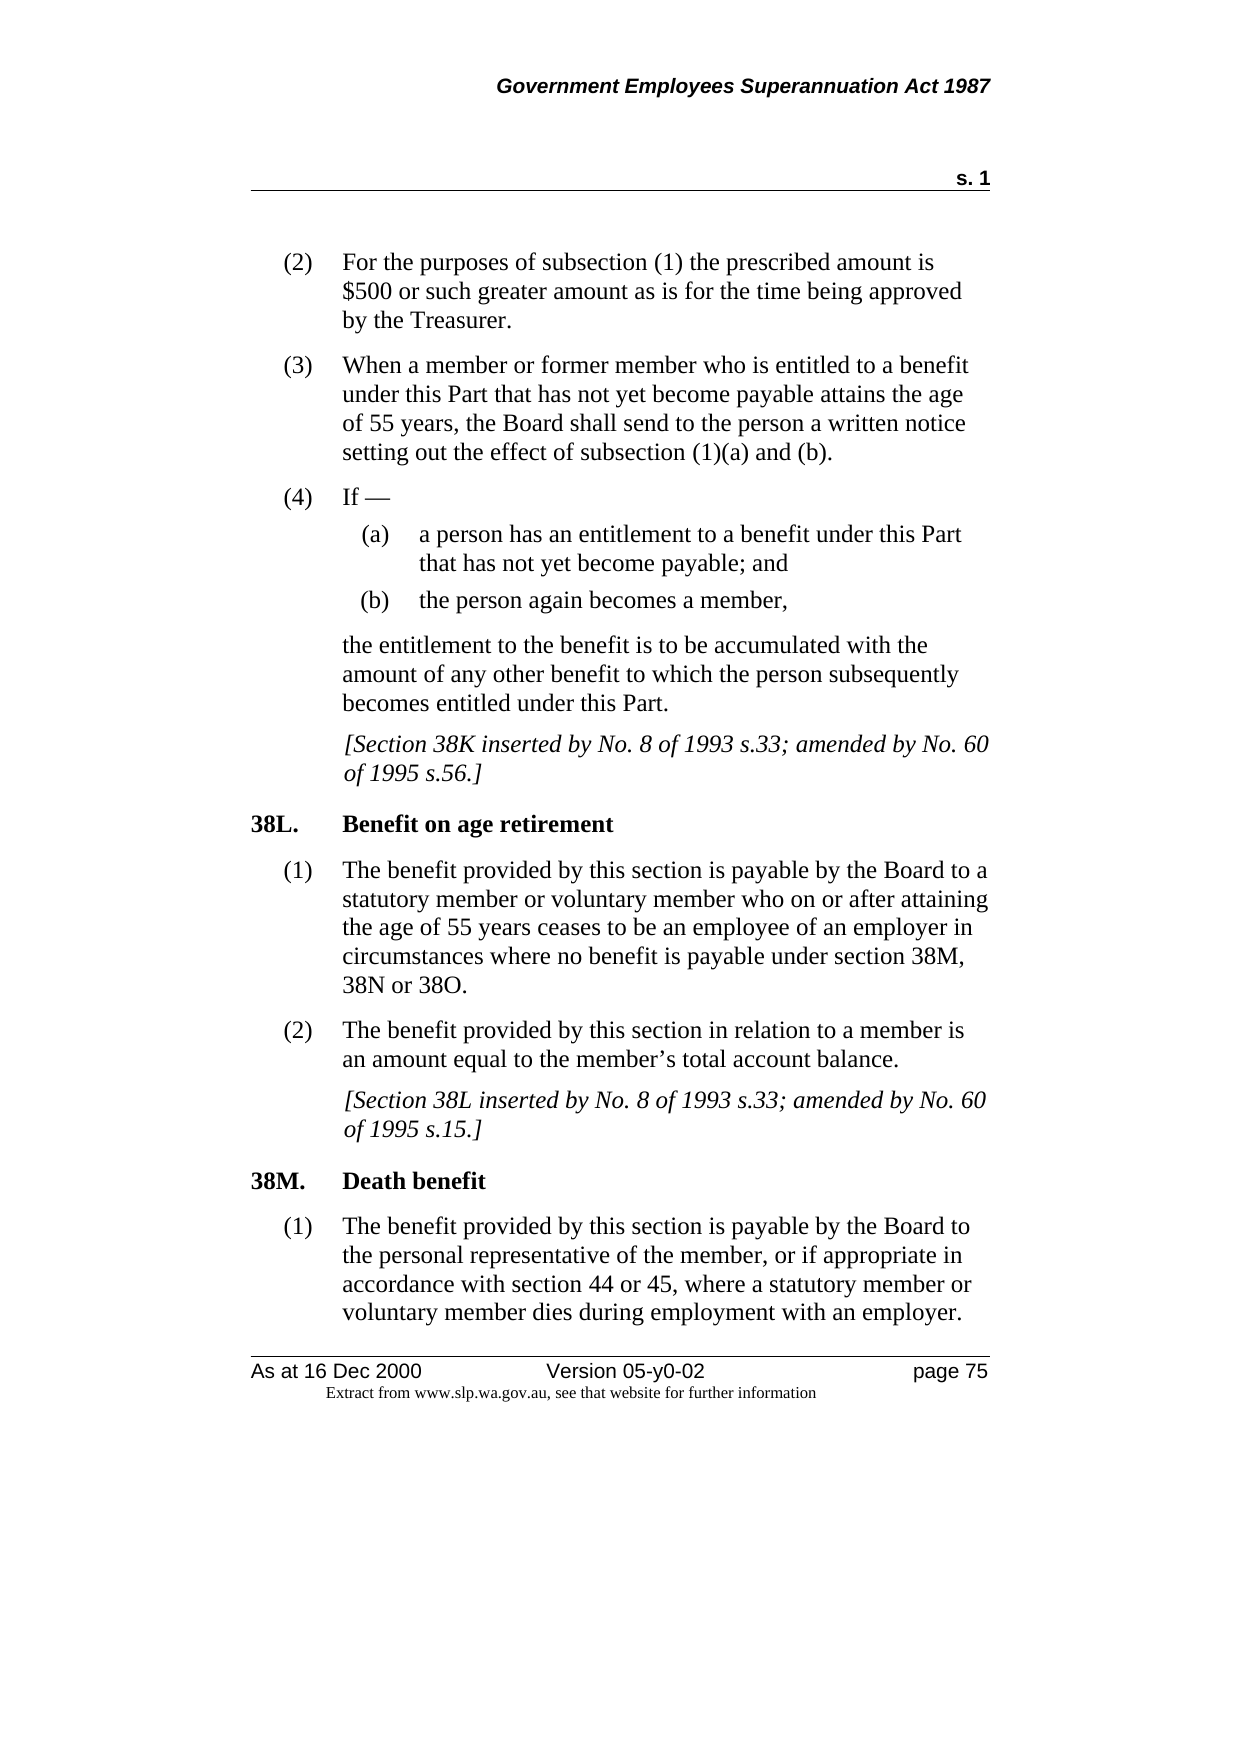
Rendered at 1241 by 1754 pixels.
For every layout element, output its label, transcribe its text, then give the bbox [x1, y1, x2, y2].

text (a) a person has an entitlement to a benefit under this Part that has not yet become payable; and [251, 519, 990, 577]
text the entitlement to the benefit is to be accumulated with the amount of any other benefit to which the person subsequently becomes entitled under this Part. [251, 630, 990, 717]
text (4) If — [251, 482, 990, 511]
subtitle 38M. Death benefit [251, 1166, 990, 1194]
text (2) The benefit provided by this section in relation to a member is an amount equal to the member’s total account balance. [251, 1015, 990, 1073]
text (b) the person again becomes a member, [251, 585, 990, 614]
text (1) The benefit provided by this section is payable by the Board to the personal representative of the member, or if appropriate in accordance with section 44 or 45, where a statutory member or voluntary member dies during employment with an employer. [251, 1211, 990, 1326]
text [Section 38L inserted by No. 8 of 1993 s.33; amended by No. 60 of 1995 s.15.] [251, 1085, 990, 1143]
text [Section 38K inserted by No. 8 of 1993 s.33; amended by No. 60 of 1995 s.56.] [251, 729, 990, 787]
text (2) For the purposes of subsection (1) the prescribed amount is $500 or such greater amount as is for the time being approved by the Treasurer. [251, 247, 990, 334]
text (3) When a member or former member who is entitled to a benefit under this Part that has not yet become payable attains the age of 55 years, the Board shall send to the person a written notice setting out the effect of subsection (1)(a) and (b). [251, 350, 990, 465]
subtitle 38L. Benefit on age retirement [251, 809, 990, 838]
text (1) The benefit provided by this section is payable by the Board to a statutory member or voluntary member who on or after attaining the age of 55 years ceases to be an employee of an employer in circumstances where no benefit is payable under section 38M, 38N or 38O. [251, 855, 990, 999]
